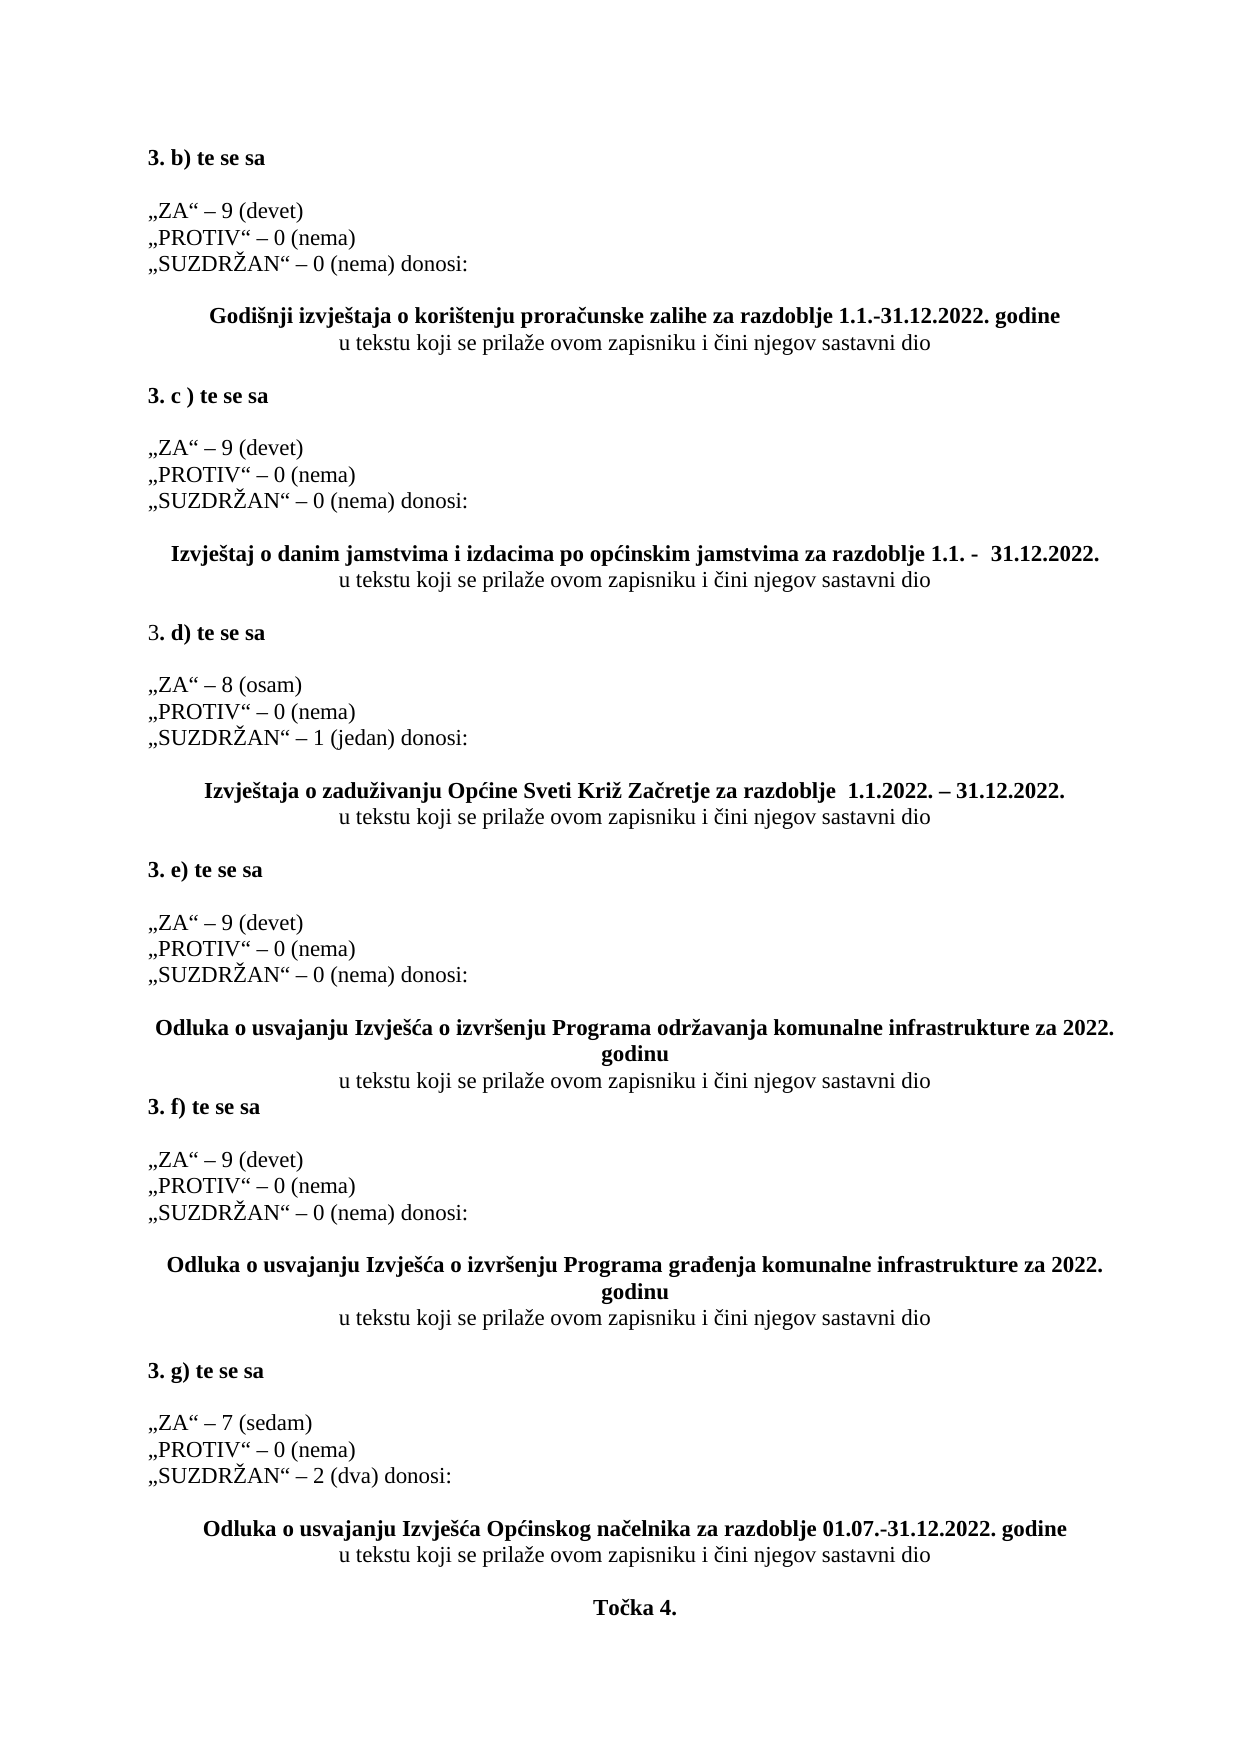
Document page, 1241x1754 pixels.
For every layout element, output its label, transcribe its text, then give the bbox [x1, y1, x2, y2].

text u tekstu koji se prilaže ovom zapisniku i čini njegov sastavni dio [148, 1541, 1122, 1568]
text „ZA“ – 9 (devet) [148, 1146, 1122, 1172]
text „ZA“ – 9 (devet) [148, 197, 1122, 223]
text 3. e) te se sa [148, 856, 1122, 882]
text u tekstu koji se prilaže ovom zapisniku i čini njegov sastavni dio [148, 566, 1122, 592]
text „SUZDRŽAN“ – 0 (nema) donosi: [148, 487, 1122, 513]
text „SUZDRŽAN“ – 2 (dva) donosi: [148, 1462, 1122, 1488]
text Izvještaj o danim jamstvima i izdacima po općinskim jamstvima za razdoblje 1.1. - 31.12.2022. [148, 540, 1122, 566]
text „PROTIV“ – 0 (nema) [148, 698, 1122, 724]
text „PROTIV“ – 0 (nema) [148, 1436, 1122, 1462]
text Izvještaja o zaduživanju Općine Sveti Križ Začretje za razdoblje 1.1.2022. – 31.12.2022. [148, 777, 1122, 803]
text Točka 4. [148, 1594, 1122, 1620]
text „ZA“ – 9 (devet) [148, 434, 1122, 461]
text u tekstu koji se prilaže ovom zapisniku i čini njegov sastavni dio [148, 1067, 1122, 1093]
text „PROTIV“ – 0 (nema) [148, 935, 1122, 961]
text „SUZDRŽAN“ – 1 (jedan) donosi: [148, 724, 1122, 751]
text „PROTIV“ – 0 (nema) [148, 461, 1122, 487]
text „SUZDRŽAN“ – 0 (nema) donosi: [148, 1199, 1122, 1225]
text u tekstu koji se prilaže ovom zapisniku i čini njegov sastavni dio [148, 803, 1122, 830]
text u tekstu koji se prilaže ovom zapisniku i čini njegov sastavni dio [148, 329, 1122, 355]
text 3. g) te se sa [148, 1357, 1122, 1383]
text Odluka o usvajanju Izvješća o izvršenju Programa građenja komunalne infrastrukture za 2022. godinu [148, 1251, 1122, 1304]
text Odluka o usvajanju Izvješća o izvršenju Programa održavanja komunalne infrastrukture za 2022. godinu [148, 1014, 1122, 1067]
text „SUZDRŽAN“ – 0 (nema) donosi: [148, 961, 1122, 988]
text „SUZDRŽAN“ – 0 (nema) donosi: [148, 250, 1122, 276]
text „ZA“ – 7 (sedam) [148, 1409, 1122, 1436]
text 3. b) te se sa [148, 144, 1122, 171]
text Odluka o usvajanju Izvješća Općinskog načelnika za razdoblje 01.07.-31.12.2022. godine [148, 1515, 1122, 1541]
text „ZA“ – 9 (devet) [148, 909, 1122, 935]
text „ZA“ – 8 (osam) [148, 672, 1122, 698]
text u tekstu koji se prilaže ovom zapisniku i čini njegov sastavni dio [148, 1304, 1122, 1330]
text 3. c ) te se sa [148, 382, 1122, 408]
text Godišnji izvještaja o korištenju proračunske zalihe za razdoblje 1.1.-31.12.2022. godine [148, 303, 1122, 329]
text 3. f) te se sa [148, 1093, 1122, 1119]
text 3. d) te se sa [148, 619, 1122, 645]
text „PROTIV“ – 0 (nema) [148, 1172, 1122, 1199]
text „PROTIV“ – 0 (nema) [148, 223, 1122, 250]
